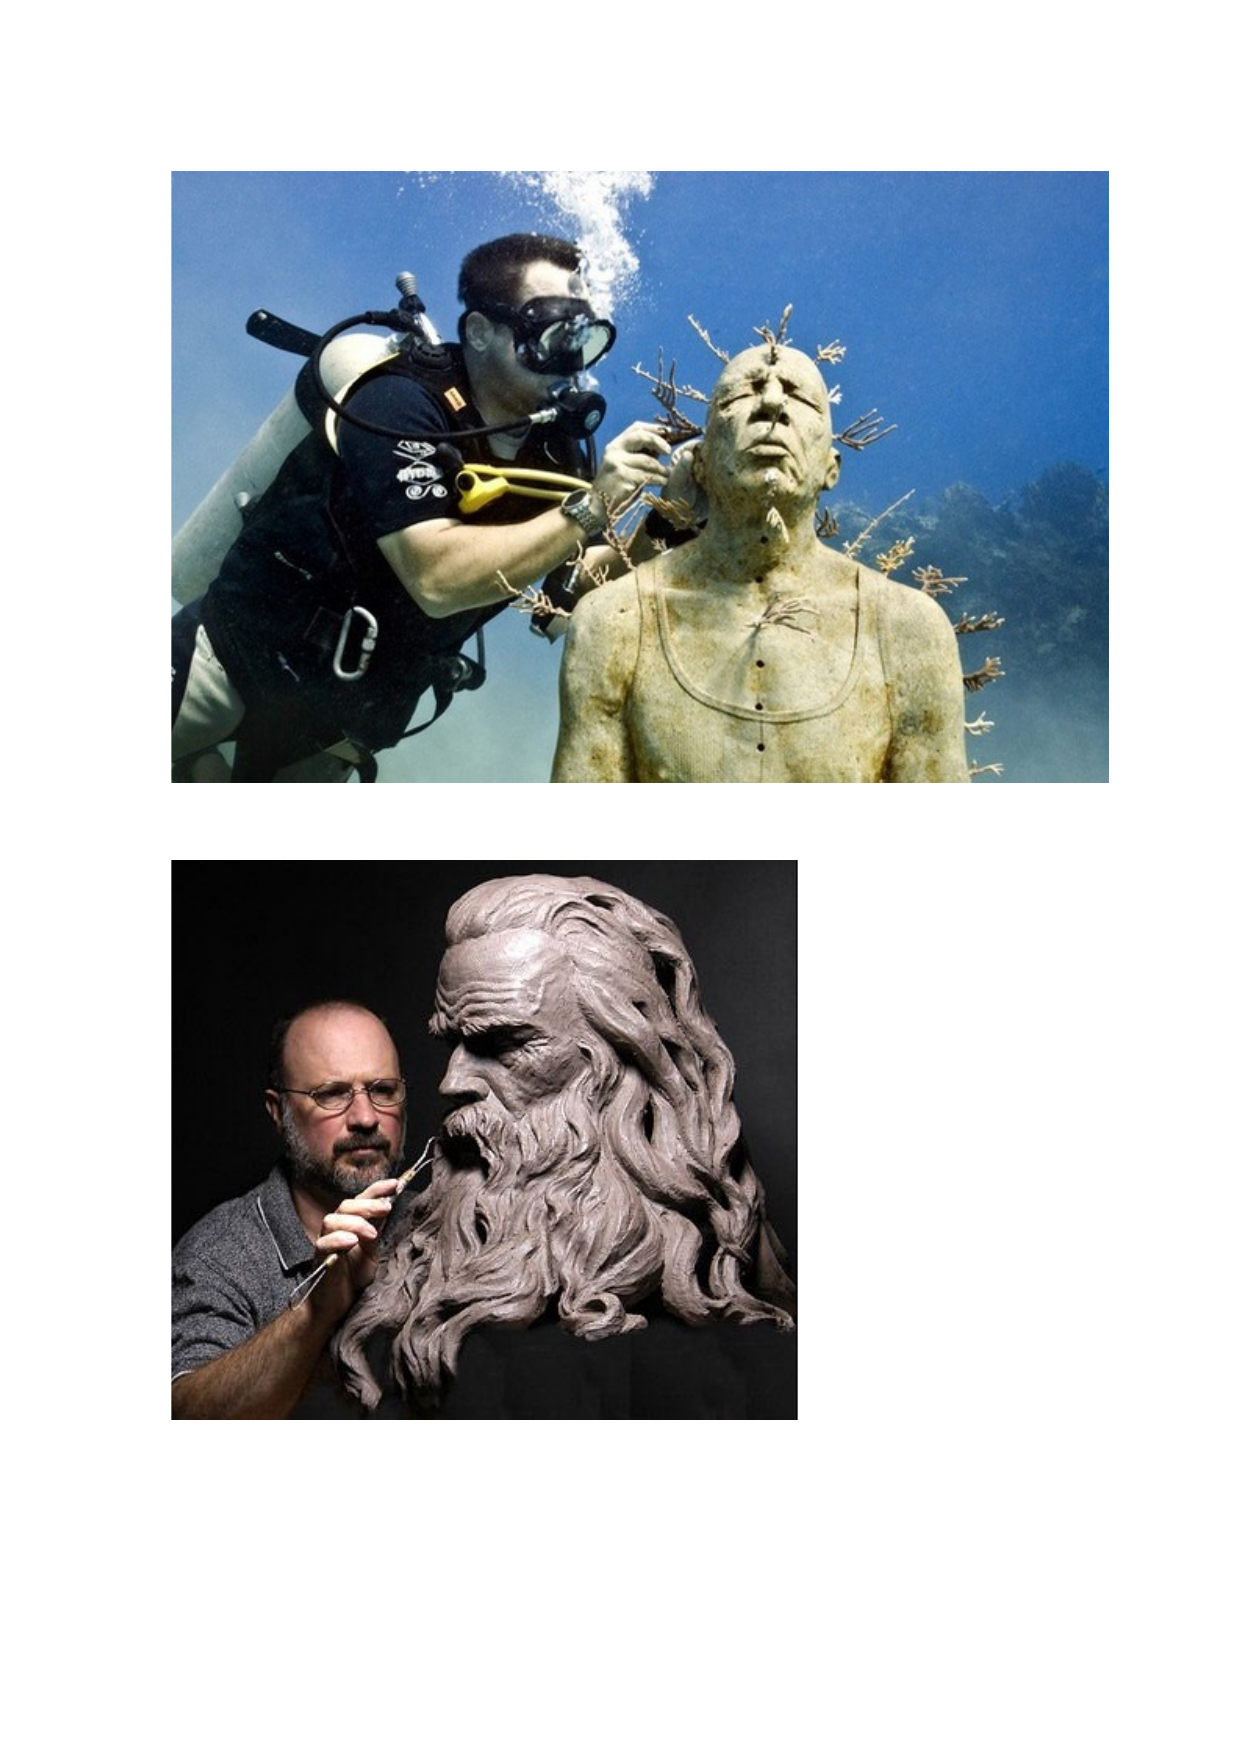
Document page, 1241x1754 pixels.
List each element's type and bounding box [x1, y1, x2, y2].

picture [171, 171, 1109, 783]
picture [171, 860, 798, 1420]
